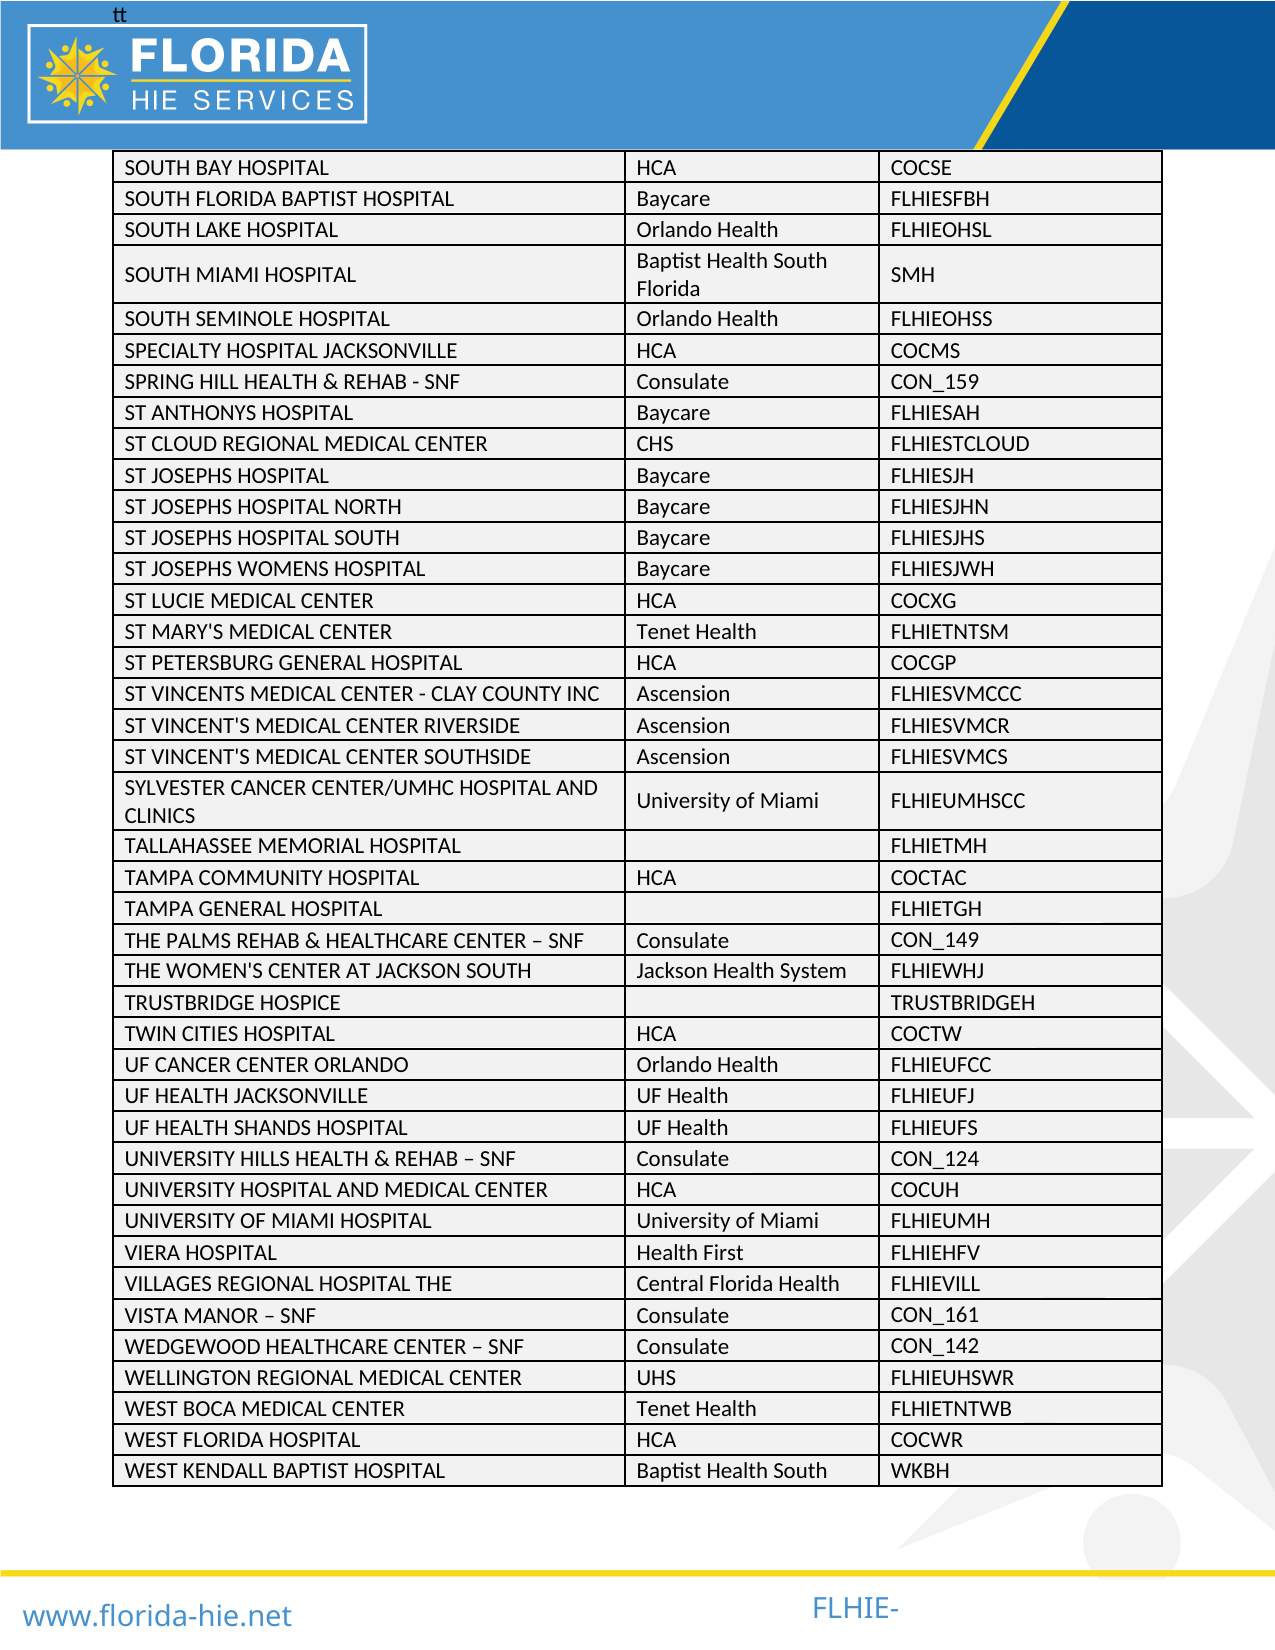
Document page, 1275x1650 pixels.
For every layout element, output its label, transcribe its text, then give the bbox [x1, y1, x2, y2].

table_cell Consulate [626, 925, 878, 954]
table_cell COCTAC [880, 862, 1161, 891]
table_cell TRUSTBRIDGEH [880, 987, 1161, 1016]
table_cell SPRING HILL HEALTH & REHAB - SNF [114, 366, 624, 396]
table_cell FLHIESVMCCC [880, 679, 1161, 708]
table_cell SOUTH MIAMI HOSPITAL [114, 246, 624, 302]
table_cell ST JOSEPHS HOSPITAL NORTH [114, 491, 624, 521]
table_cell HCA [626, 648, 878, 677]
table_cell [626, 893, 878, 922]
table_cell COCSE [880, 152, 1161, 181]
table_cell FLHIEVILL [880, 1268, 1161, 1297]
table_cell VILLAGES REGIONAL HOSPITAL THE [114, 1268, 624, 1297]
table_cell ST VINCENTS MEDICAL CENTER - CLAY COUNTY INC [114, 679, 624, 708]
table_cell COCMS [880, 335, 1161, 364]
table_cell FLHIEOHSS [880, 304, 1161, 333]
table_cell Ascension [626, 679, 878, 708]
table_cell UF HEALTH SHANDS HOSPITAL [114, 1112, 624, 1141]
table_cell Baycare [626, 523, 878, 552]
table_cell Tenet Health [626, 616, 878, 646]
table_cell TWIN CITIES HOSPITAL [114, 1018, 624, 1047]
table_cell Health First [626, 1237, 878, 1266]
table_cell HCA [626, 1018, 878, 1047]
table_cell HCA [626, 335, 878, 364]
table_cell Orlando Health [626, 1050, 878, 1079]
table_cell FLHIEWHJ [880, 956, 1161, 985]
table_cell CON_159 [880, 366, 1161, 396]
table_cell Consulate [626, 366, 878, 396]
table_cell WEST FLORIDA HOSPITAL [114, 1425, 624, 1454]
table_cell FLHIESJHS [880, 523, 1161, 552]
table_cell HCA [626, 585, 878, 614]
table_cell HCA [626, 1175, 878, 1204]
table_cell FLHIEUMHSCC [880, 773, 1161, 829]
table_cell Baycare [626, 183, 878, 212]
table_cell FLHIETNTSM [880, 616, 1161, 646]
table_cell TAMPA COMMUNITY HOSPITAL [114, 862, 624, 891]
table_cell FLHIETNTWB [880, 1393, 1161, 1422]
table_cell FLHIEOHSL [880, 215, 1161, 244]
table_cell UNIVERSITY HILLS HEALTH & REHAB – SNF [114, 1143, 624, 1172]
table_cell HCA [626, 152, 878, 181]
table_cell UF HEALTH JACKSONVILLE [114, 1081, 624, 1110]
table_cell ST JOSEPHS HOSPITAL [114, 460, 624, 489]
table_cell Consulate [626, 1331, 878, 1360]
table_cell FLHIEUMH [880, 1206, 1161, 1235]
table_cell CON_124 [880, 1143, 1161, 1172]
table_cell University of Miami [626, 773, 878, 829]
table_cell FLHIEUFJ [880, 1081, 1161, 1110]
table_cell UHS [626, 1362, 878, 1391]
table_cell ST VINCENT'S MEDICAL CENTER RIVERSIDE [114, 710, 624, 739]
table_cell FLHIESJHN [880, 491, 1161, 521]
table_cell FLHIETGH [880, 893, 1161, 922]
table_cell Orlando Health [626, 304, 878, 333]
table_cell SYLVESTER CANCER CENTER/UMHC HOSPITAL AND CLINICS [114, 773, 624, 829]
table_cell SOUTH LAKE HOSPITAL [114, 215, 624, 244]
table_cell ST ANTHONYS HOSPITAL [114, 398, 624, 427]
table_cell Ascension [626, 741, 878, 771]
table_cell Tenet Health [626, 1393, 878, 1422]
table_cell VISTA MANOR – SNF [114, 1300, 624, 1329]
table_cell Baptist Health South Florida [626, 246, 878, 302]
table_cell ST JOSEPHS WOMENS HOSPITAL [114, 554, 624, 583]
table_cell FLHIETMH [880, 831, 1161, 860]
table_cell FLHIESJWH [880, 554, 1161, 583]
table_cell FLHIEHFV [880, 1237, 1161, 1266]
table_cell FLHIESAH [880, 398, 1161, 427]
table_cell UF Health [626, 1112, 878, 1141]
table_cell [626, 987, 878, 1016]
table_cell WKBH [880, 1456, 1161, 1485]
table_cell Baycare [626, 554, 878, 583]
table_cell ST MARY'S MEDICAL CENTER [114, 616, 624, 646]
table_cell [114, 1456, 624, 1485]
table_cell TALLAHASSEE MEMORIAL HOSPITAL [114, 831, 624, 860]
table_cell Jackson Health System [626, 956, 878, 985]
table_cell UF CANCER CENTER ORLANDO [114, 1050, 624, 1079]
table_cell THE WOMEN'S CENTER AT JACKSON SOUTH [114, 956, 624, 985]
table_cell COCXG [880, 585, 1161, 614]
table_cell Baycare [626, 398, 878, 427]
table_cell WELLINGTON REGIONAL MEDICAL CENTER [114, 1362, 624, 1391]
table_cell CON_142 [880, 1331, 1161, 1360]
table_cell Consulate [626, 1300, 878, 1329]
table_cell COCTW [880, 1018, 1161, 1047]
table_cell FLHIESVMCS [880, 741, 1161, 771]
table_cell Orlando Health [626, 215, 878, 244]
table_cell FLHIESTCLOUD [880, 429, 1161, 458]
table_cell Central Florida Health [626, 1268, 878, 1297]
table_cell THE PALMS REHAB & HEALTHCARE CENTER – SNF [114, 925, 624, 954]
table_cell VIERA HOSPITAL [114, 1237, 624, 1266]
table_cell SMH [880, 246, 1161, 302]
table_cell TAMPA GENERAL HOSPITAL [114, 893, 624, 922]
table_cell ST LUCIE MEDICAL CENTER [114, 585, 624, 614]
table_cell WEDGEWOOD HEALTHCARE CENTER – SNF [114, 1331, 624, 1360]
table_cell SOUTH SEMINOLE HOSPITAL [114, 304, 624, 333]
table_cell WEST BOCA MEDICAL CENTER [114, 1393, 624, 1422]
table_cell FLHIESVMCR [880, 710, 1161, 739]
picture [0, 1, 1275, 1650]
table_cell UNIVERSITY OF MIAMI HOSPITAL [114, 1206, 624, 1235]
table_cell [626, 1456, 878, 1485]
table_cell ST PETERSBURG GENERAL HOSPITAL [114, 648, 624, 677]
table_cell TRUSTBRIDGE HOSPICE [114, 987, 624, 1016]
table_cell UF Health [626, 1081, 878, 1110]
table_cell SPECIALTY HOSPITAL JACKSONVILLE [114, 335, 624, 364]
table_cell ST CLOUD REGIONAL MEDICAL CENTER [114, 429, 624, 458]
table_cell FLHIESFBH [880, 183, 1161, 212]
table_cell Baycare [626, 491, 878, 521]
table_cell SOUTH BAY HOSPITAL [114, 152, 624, 181]
table_cell Baycare [626, 460, 878, 489]
table_cell Consulate [626, 1143, 878, 1172]
table_cell COCWR [880, 1425, 1161, 1454]
table_cell CHS [626, 429, 878, 458]
table_cell FLHIEUHSWR [880, 1362, 1161, 1391]
table_cell University of Miami [626, 1206, 878, 1235]
table_cell CON_161 [880, 1300, 1161, 1329]
table_cell COCUH [880, 1175, 1161, 1204]
table_cell HCA [626, 1425, 878, 1454]
table_cell HCA [626, 862, 878, 891]
table_cell Ascension [626, 710, 878, 739]
table_cell ST VINCENT'S MEDICAL CENTER SOUTHSIDE [114, 741, 624, 771]
table_cell [626, 831, 878, 860]
table_cell FLHIEUFS [880, 1112, 1161, 1141]
table_cell SOUTH FLORIDA BAPTIST HOSPITAL [114, 183, 624, 212]
table_cell CON_149 [880, 925, 1161, 954]
table_cell ST JOSEPHS HOSPITAL SOUTH [114, 523, 624, 552]
table_cell COCGP [880, 648, 1161, 677]
table_cell FLHIESJH [880, 460, 1161, 489]
table_cell UNIVERSITY HOSPITAL AND MEDICAL CENTER [114, 1175, 624, 1204]
table_cell FLHIEUFCC [880, 1050, 1161, 1079]
